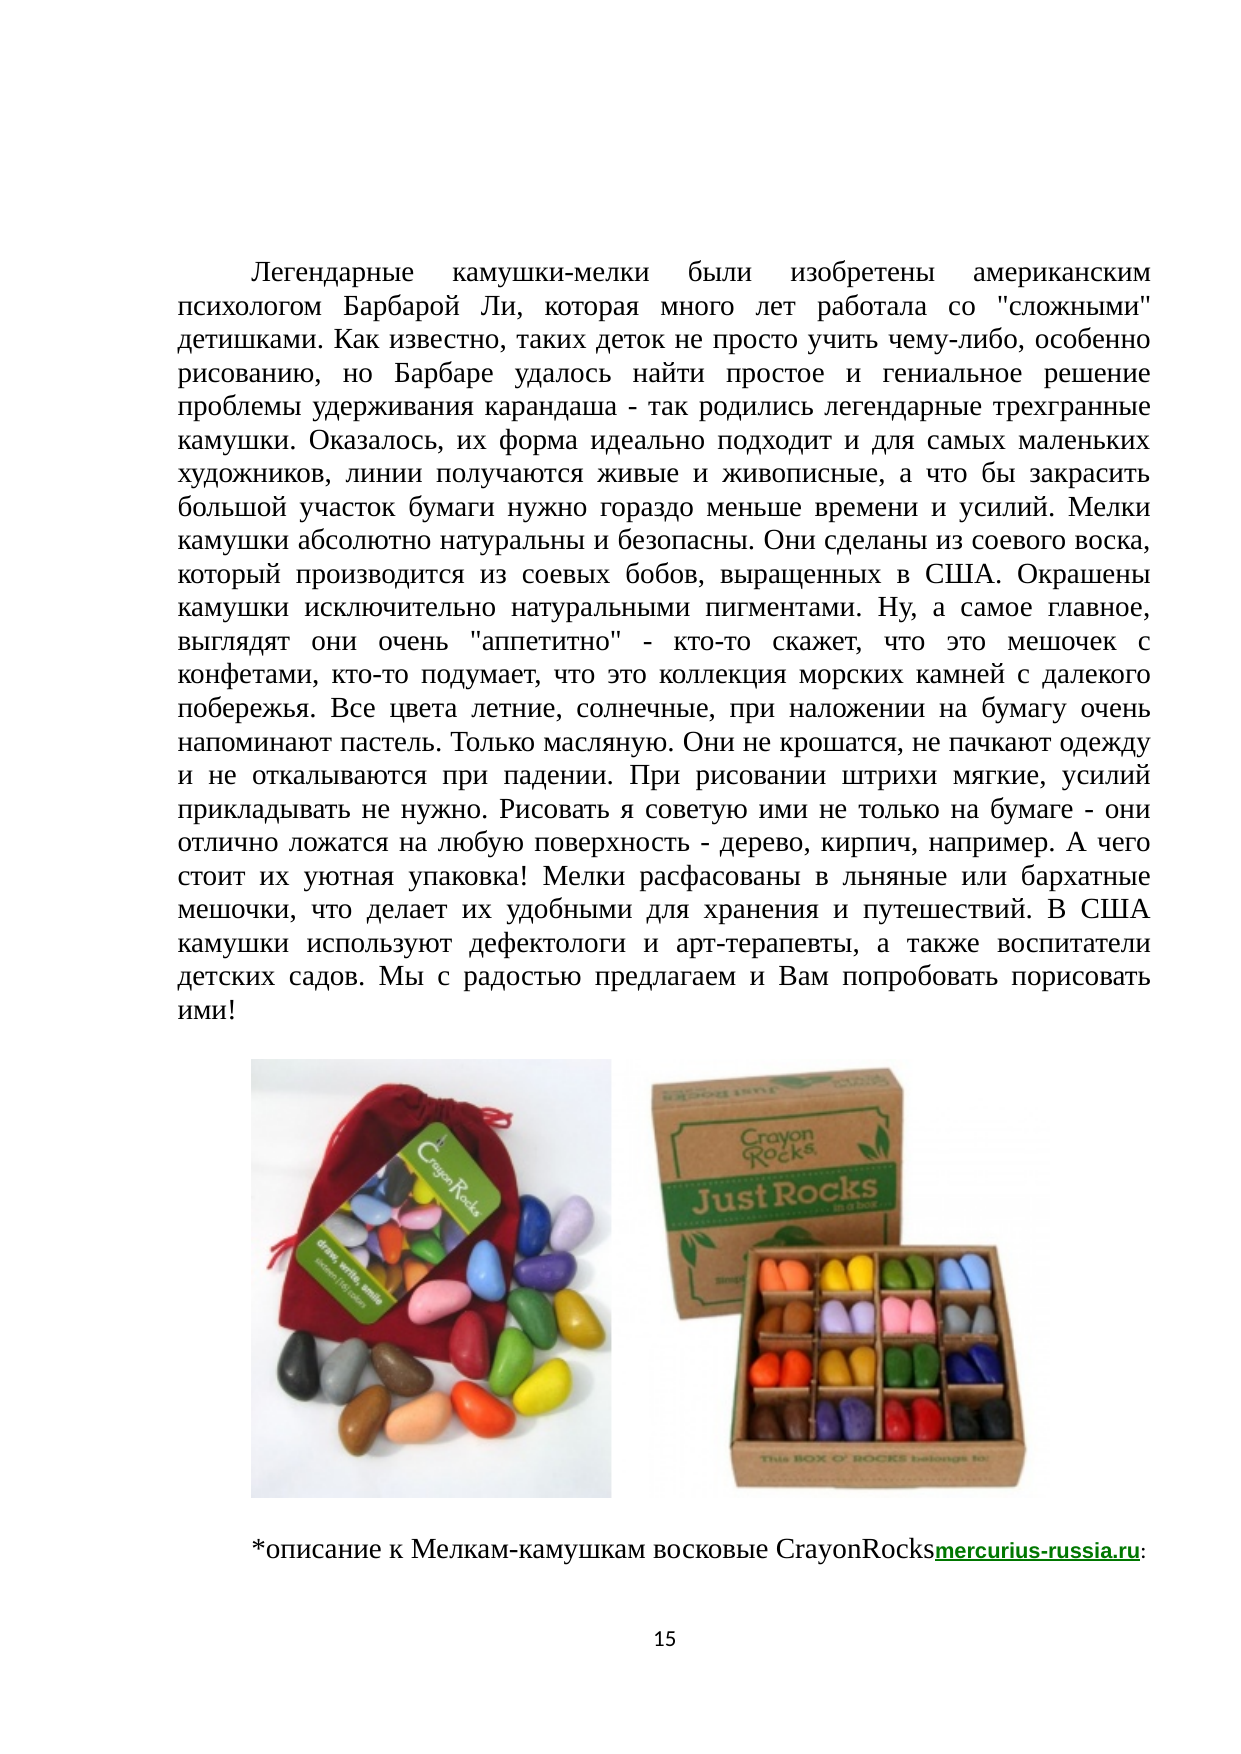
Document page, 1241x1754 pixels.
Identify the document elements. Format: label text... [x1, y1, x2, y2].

picture [251, 1059, 1050, 1498]
text *описание к Мелкам-камушкам восковые CrayonRocksmercurius-russia.ru: [177, 1531, 1152, 1564]
text Легендарные камушки-мелки были изобретены американским психологом Барбарой Ли, которая много лет работала со "сложными" детишками. Как известно, таких деток не просто учить чему-либо, особенно рисованию, но Барбаре удалось найти простое и гениальное решение проблемы удерживания карандаша - так родились легендарные трехгранные камушки. Оказалось, их форма идеально подходит и для самых маленьких художников, линии получаются живые и живописные, а что бы закрасить большой участок бумаги нужно гораздо меньше времени и усилий. Мелки камушки абсолютно натуральны и безопасны. Они сделаны из соевого воска, который производится из соевых бобов, выращенных в США. Окрашены камушки исключительно натуральными пигментами. Ну, а самое главное, выглядят они очень "аппетитно" - кто-то скажет, что это мешочек с конфетами, кто-то подумает, что это коллекция морских камней с далекого побережья. Все цвета летние, солнечные, при наложении на бумагу очень напоминают пастель. Только масляную. Они не крошатся, не пачкают одежду и не откалываются при падении. При рисовании штрихи мягкие, усилий прикладывать не нужно. Рисовать я советую ими не только на бумаге - они отлично ложатся на любую поверхность - дерево, кирпич, например. А чего стоит их уютная упаковка! Мелки расфасованы в льняные или бархатные мешочки, что делает их удобными для хранения и путешествий. В США камушки используют дефектологи и арт-терапевты, а также воспитатели детских садов. Мы с радостью предлагаем и Вам попробовать порисовать ими! [177, 254, 1152, 1026]
